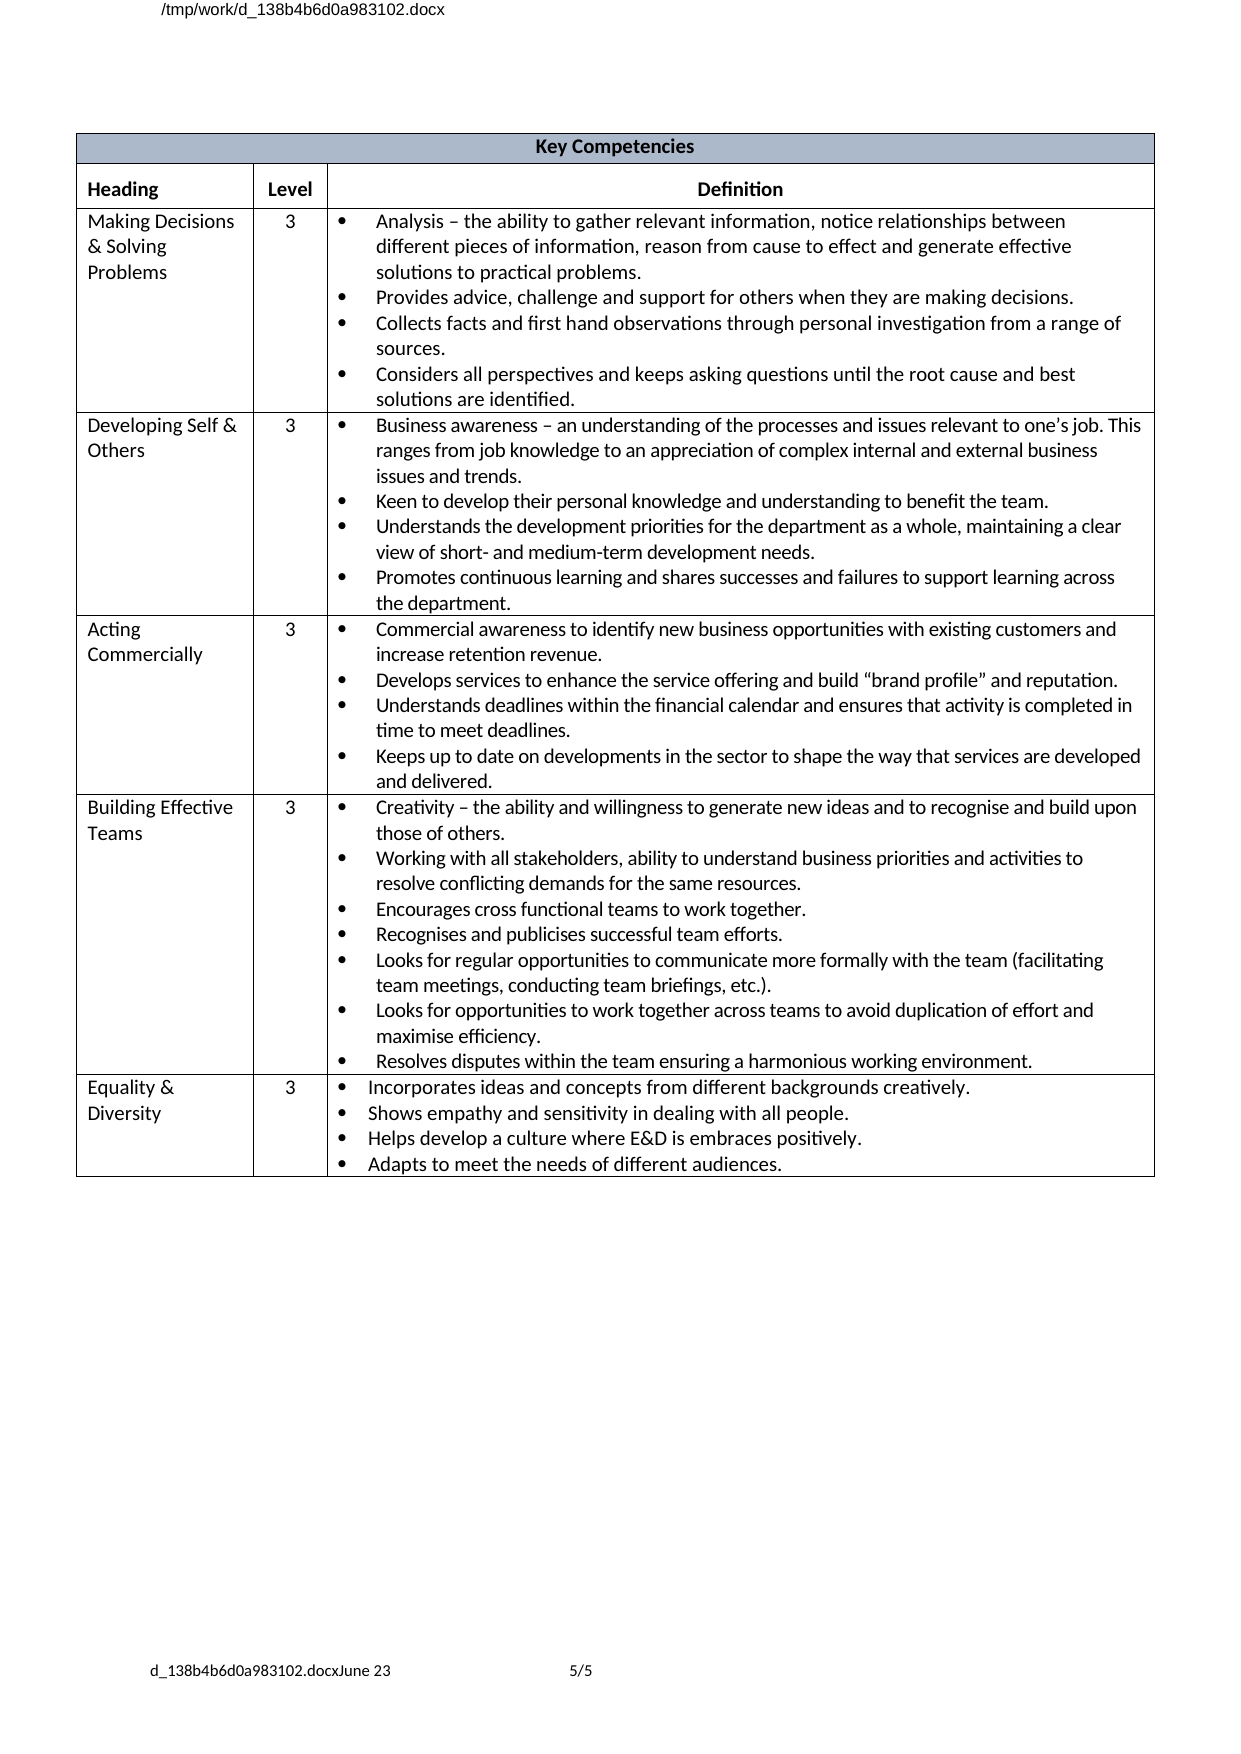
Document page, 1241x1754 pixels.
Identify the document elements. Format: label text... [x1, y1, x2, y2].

table_cell Making Decisions & Solving Problems [77, 209, 253, 412]
table_cell Business awareness – an understanding of the processes and issues relevant to one’s job. This ranges from job knowledge to an appreciation of complex internal and external business issues and trends. Keen to develop their personal knowledge and understanding to benefit the team. Understands the development priorities for the department as a whole, maintaining a clear view of short- and medium-term development needs. Promotes continuous learning and shares successes and failures to support learning across the department. [328, 413, 1154, 615]
table_cell 3 [254, 413, 327, 615]
table_header Key Competencies [77, 134, 1154, 163]
table_cell Heading [77, 164, 253, 208]
table_cell Analysis – the ability to gather relevant information, notice relationships between different pieces of information, reason from cause to effect and generate effective solutions to practical problems. Provides advice, challenge and support for others when they are making decisions. Collects facts and first hand observations through personal investigation from a range of sources. Considers all perspectives and keeps asking questions until the root cause and best solutions are identified. [328, 209, 1154, 412]
table_cell Developing Self & Others [77, 413, 253, 615]
table_cell Acting Commercially [77, 616, 253, 794]
table_cell Incorporates ideas and concepts from different backgrounds creatively. Shows empathy and sensitivity in dealing with all people. Helps develop a culture where E&D is embraces positively. Adapts to meet the needs of different audiences. [328, 1075, 1154, 1176]
table_cell 3 [254, 209, 327, 412]
table_cell Equality & Diversity [77, 1075, 253, 1176]
table_cell 3 [254, 795, 327, 1074]
table_cell Level [254, 164, 327, 208]
table_cell Commercial awareness to identify new business opportunities with existing customers and increase retention revenue. Develops services to enhance the service offering and build “brand profile” and reputation. Understands deadlines within the financial calendar and ensures that activity is completed in time to meet deadlines. Keeps up to date on developments in the sector to shape the way that services are developed and delivered. [328, 616, 1154, 794]
table_cell Definition [328, 164, 1154, 208]
table_cell 3 [254, 616, 327, 794]
table_cell Creativity – the ability and willingness to generate new ideas and to recognise and build upon those of others. Working with all stakeholders, ability to understand business priorities and activities to resolve conflicting demands for the same resources. Encourages cross functional teams to work together. Recognises and publicises successful team efforts. Looks for regular opportunities to communicate more formally with the team (facilitating team meetings, conducting team briefings, etc.). Looks for opportunities to work together across teams to avoid duplication of effort and maximise efficiency. Resolves disputes within the team ensuring a harmonious working environment. [328, 795, 1154, 1074]
table_cell Building Effective Teams [77, 795, 253, 1074]
table_cell 3 [254, 1075, 327, 1176]
